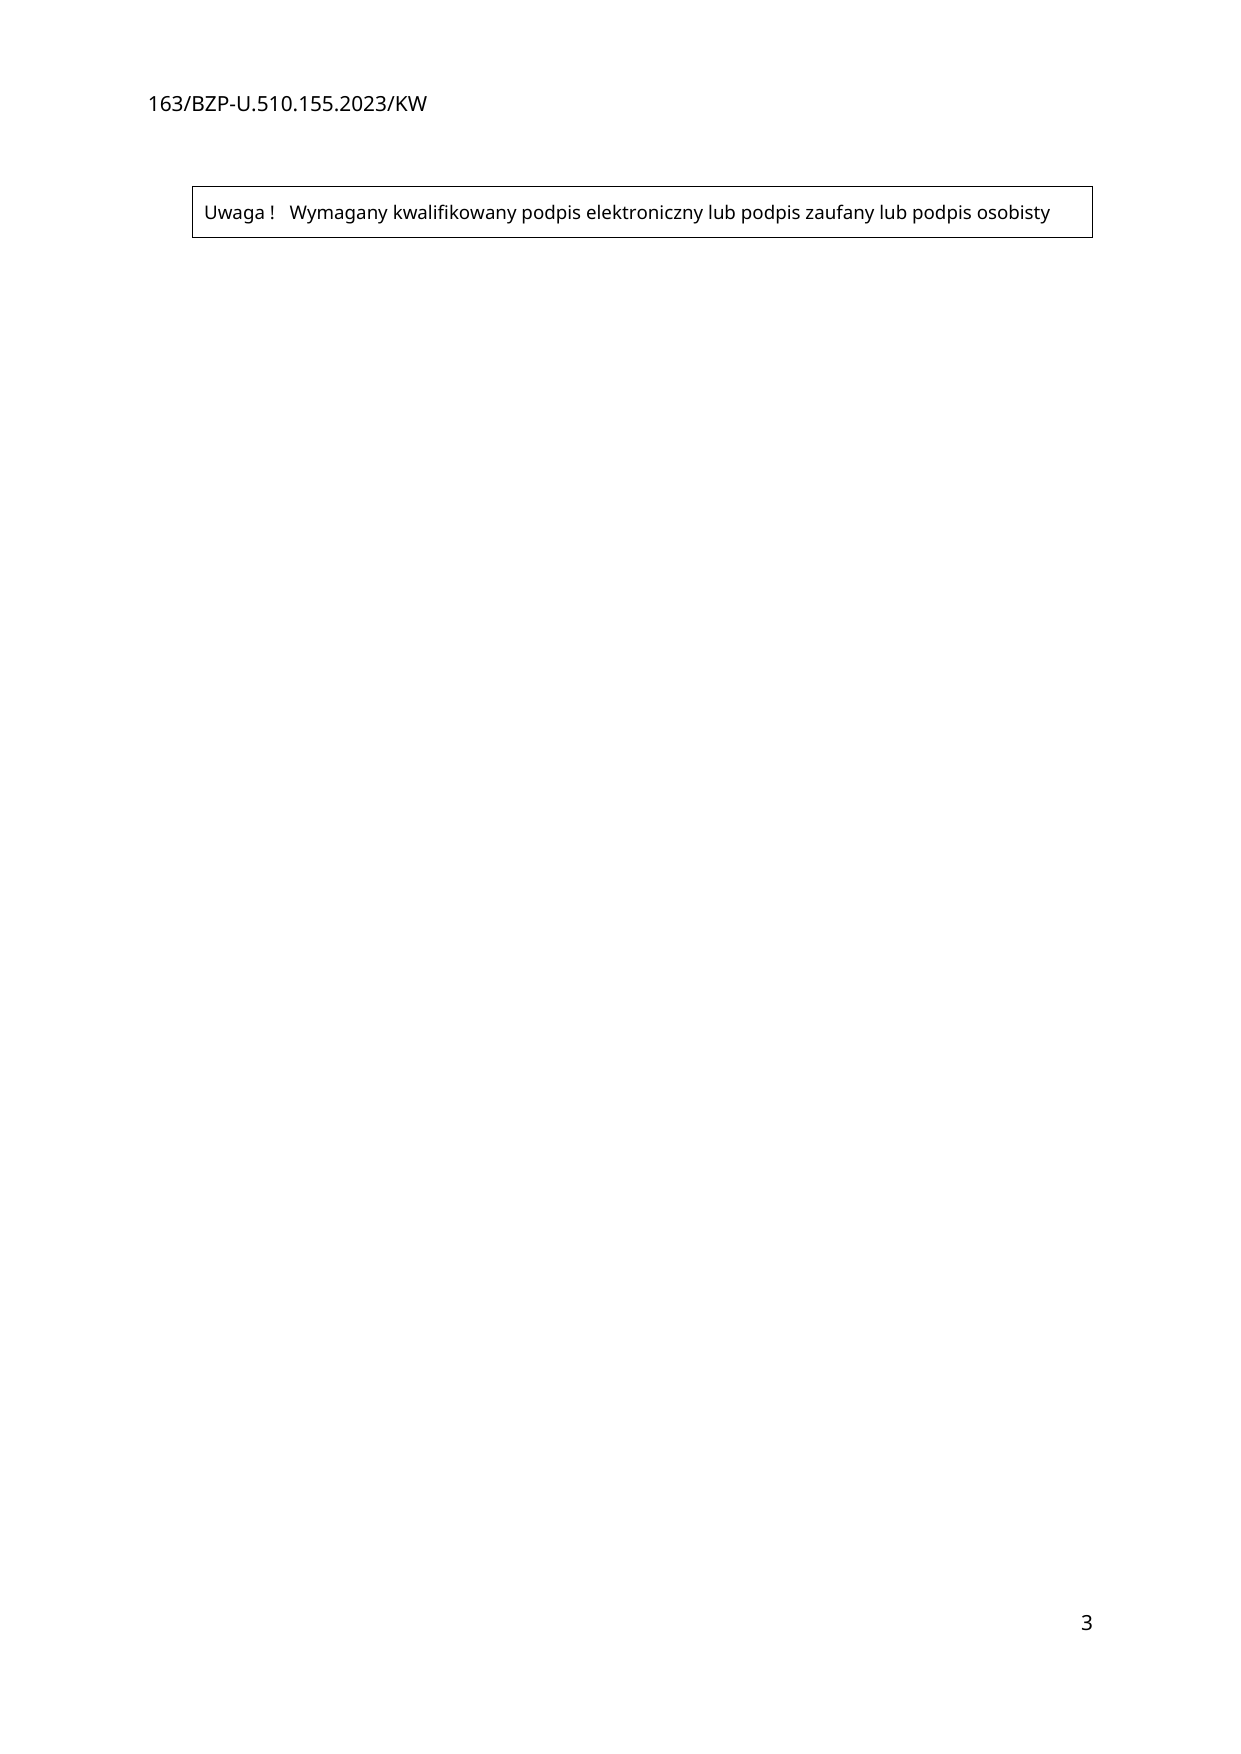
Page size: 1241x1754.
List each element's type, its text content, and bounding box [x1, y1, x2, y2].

table_header Uwaga ! Wymagany kwalifikowany podpis elektroniczny lub podpis zaufany lub podpis osobisty [193, 187, 1092, 237]
